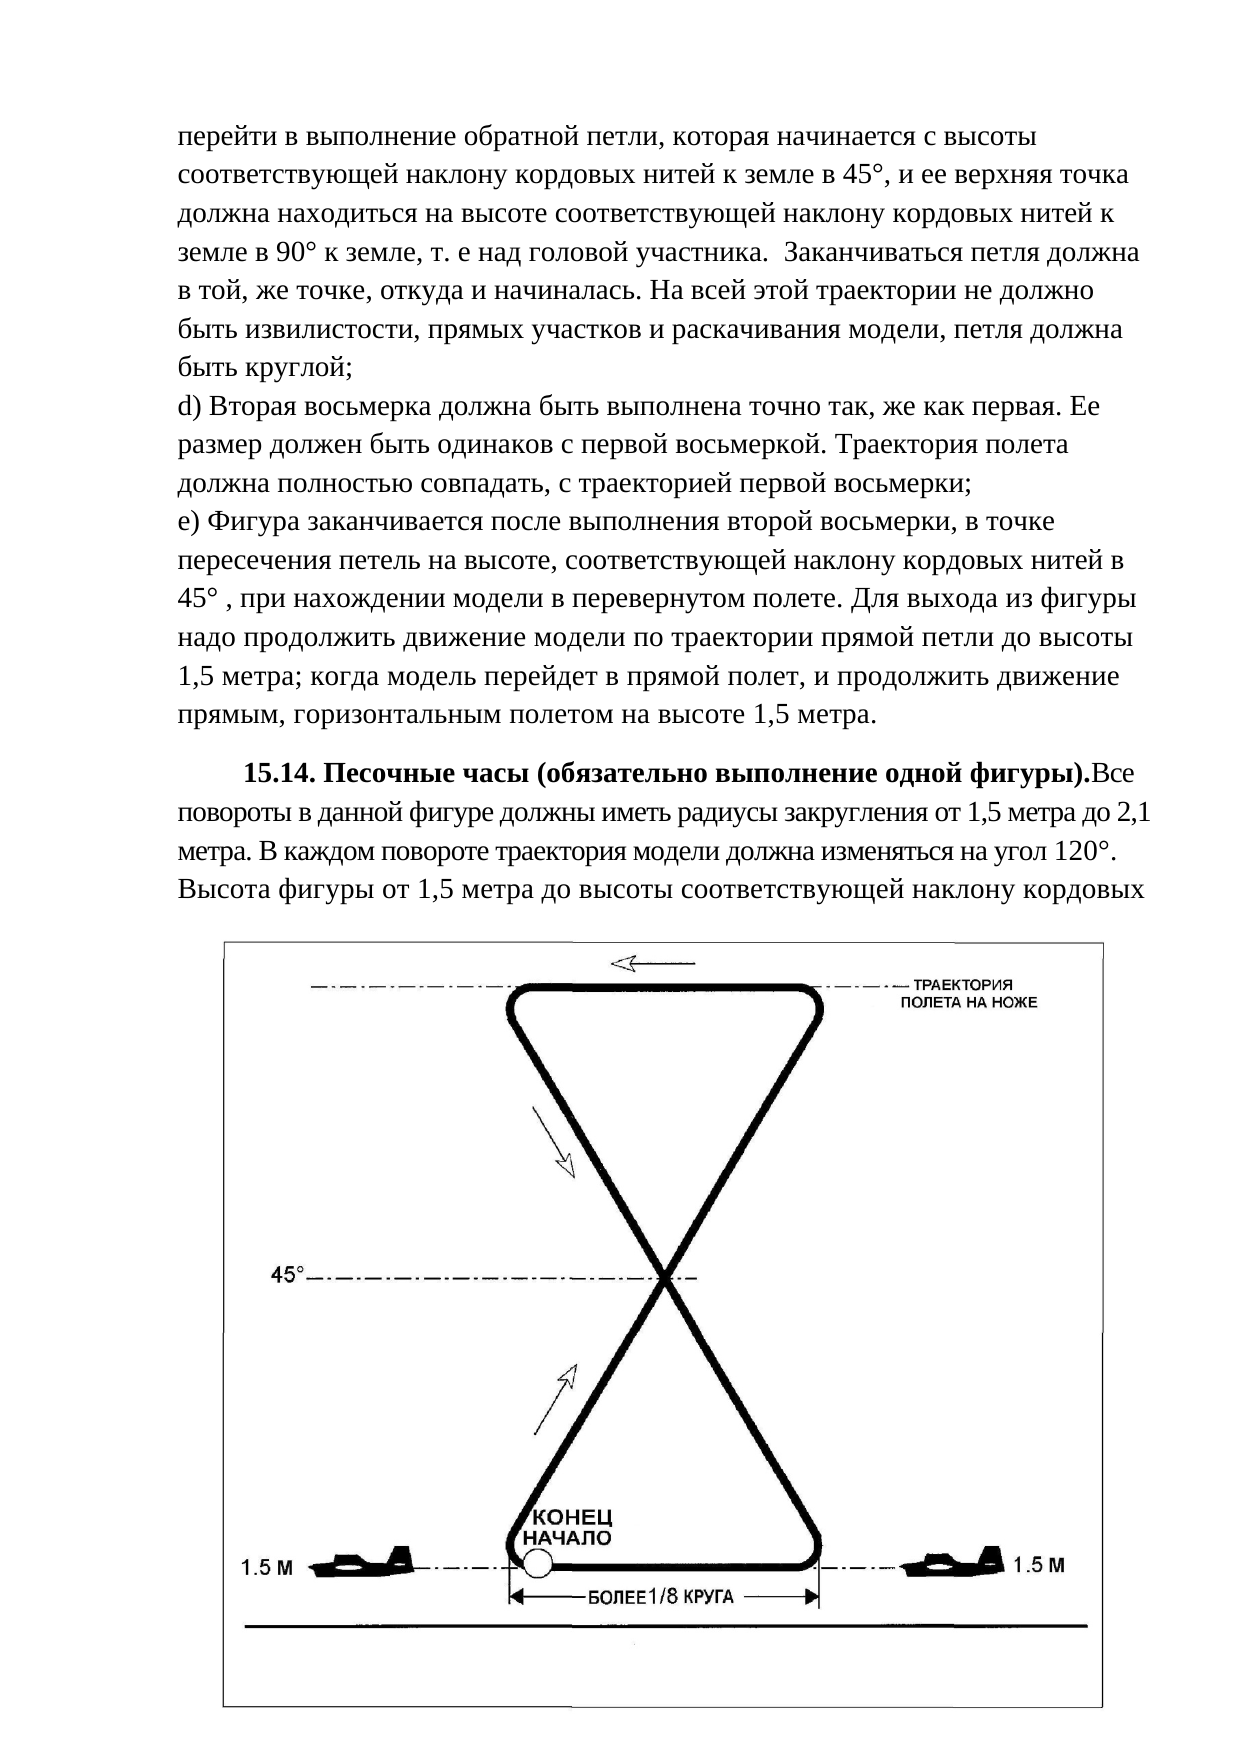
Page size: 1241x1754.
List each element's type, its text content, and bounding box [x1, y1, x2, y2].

text 15.14. Песочные часы (обязательно выполнение одной фигуры).Все повороты в данной фигуре должны иметь радиусы закругления от 1,5 метра до 2,1 метра. В каждом повороте траектория модели должна изменяться на угол 120°. Высота фигуры от 1,5 метра до высоты соответствующей наклону кордовых нитей к земле 90°, ширина фигуры, немногим более 1/8 круга. Вход в фигуру из прямого, горизонтального полета на высоте 1,5 метра. [177, 756, 1152, 905]
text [177, 118, 1152, 730]
picture [214, 917, 1116, 1718]
